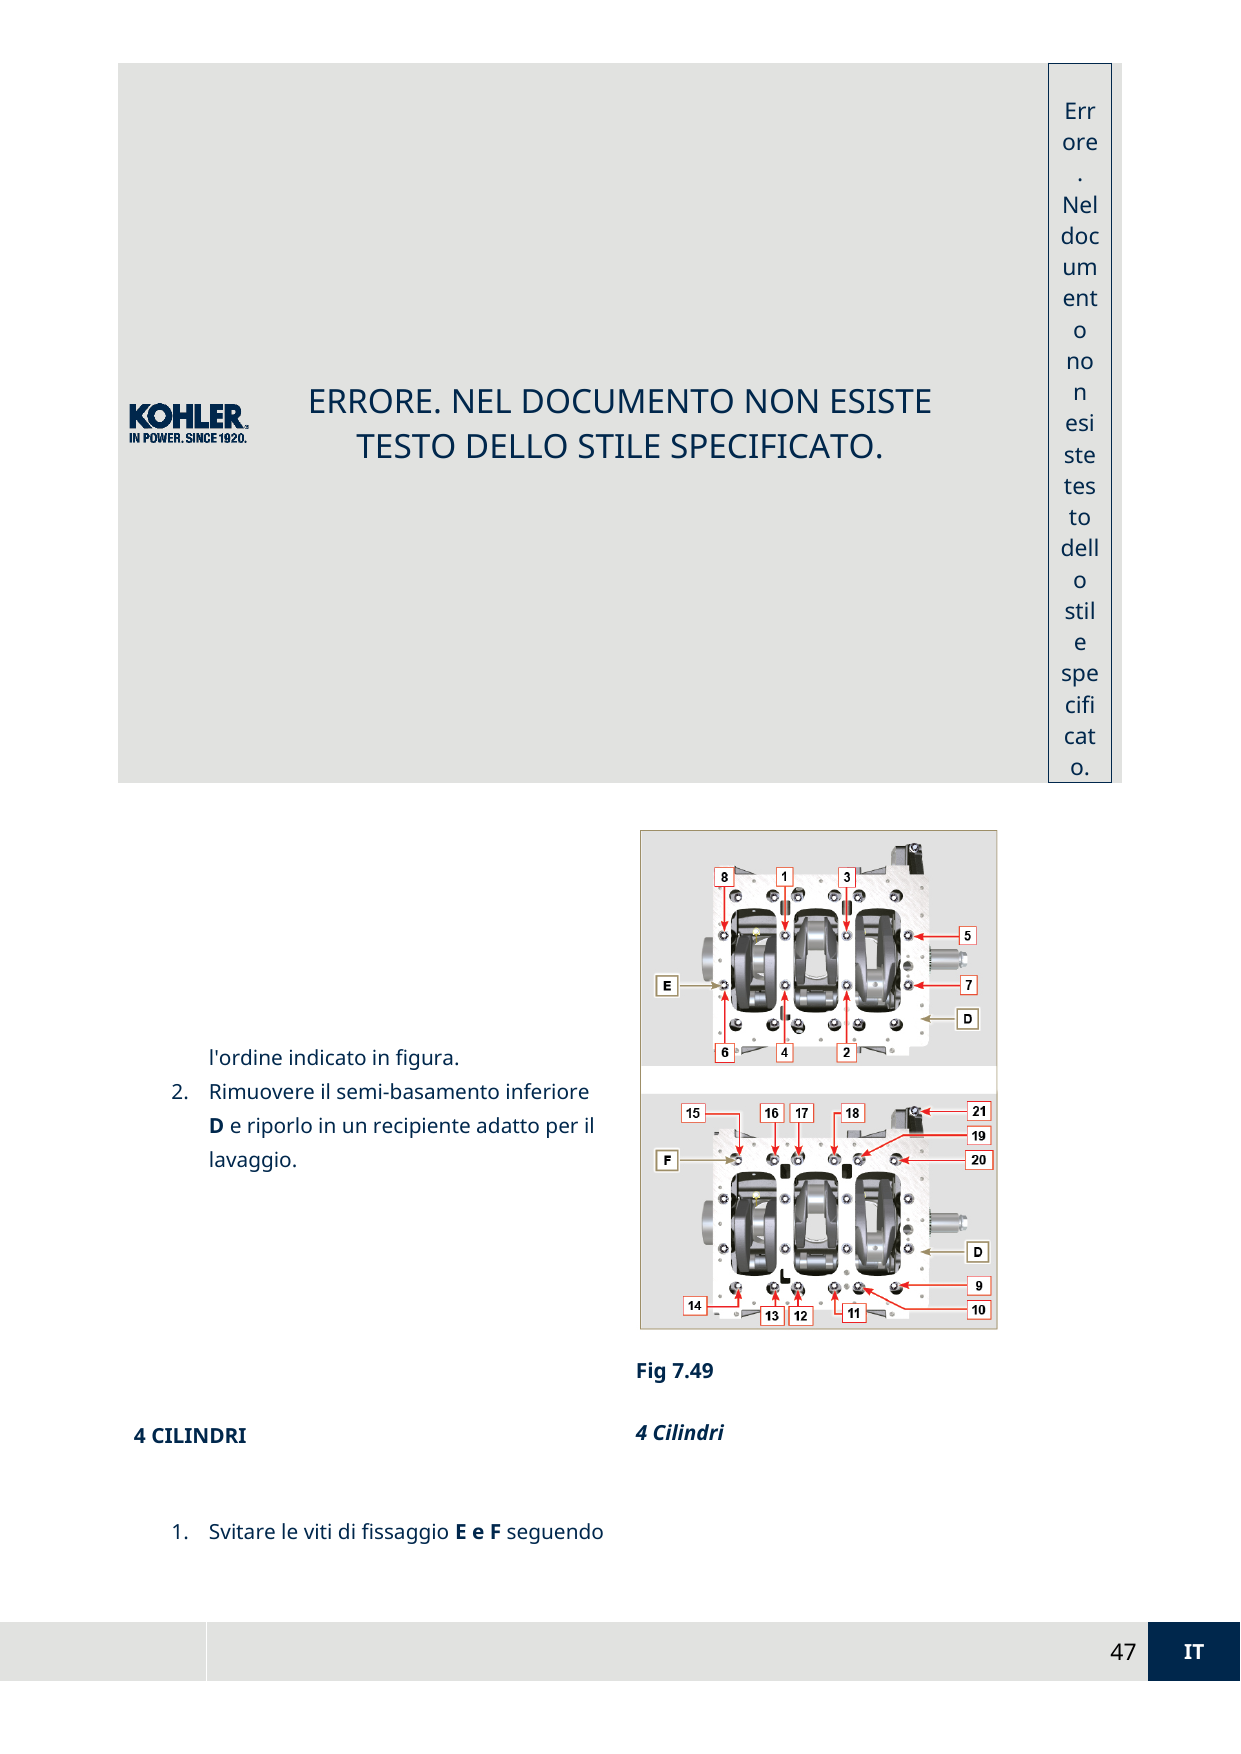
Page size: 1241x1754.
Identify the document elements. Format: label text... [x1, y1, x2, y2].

table_cell 4 Cilindri Fig 7.50 [620, 1403, 1122, 1561]
table_cell 7.13.3 Semi-basamento inferiore 3 CILINDRI Svitare le viti di fissaggio E e F seguendo l'ordine indicato in figura. Rimuovere il semi-basamento inferiore D e riporlo in un recipiente adatto per il lavaggio. [118, 815, 620, 1402]
table_cell 3 Cilindri Fig 7.49 [620, 815, 1122, 1402]
picture [129, 403, 249, 443]
picture [635, 830, 1014, 1354]
table_cell 4 CILINDRI Svitare le viti di fissaggio E e F seguendo l'ordine indicato in figura. Rimuovere il semi-basamento inferiore D e riporlo in un recipiente adatto per il lavaggio. [118, 1403, 620, 1561]
